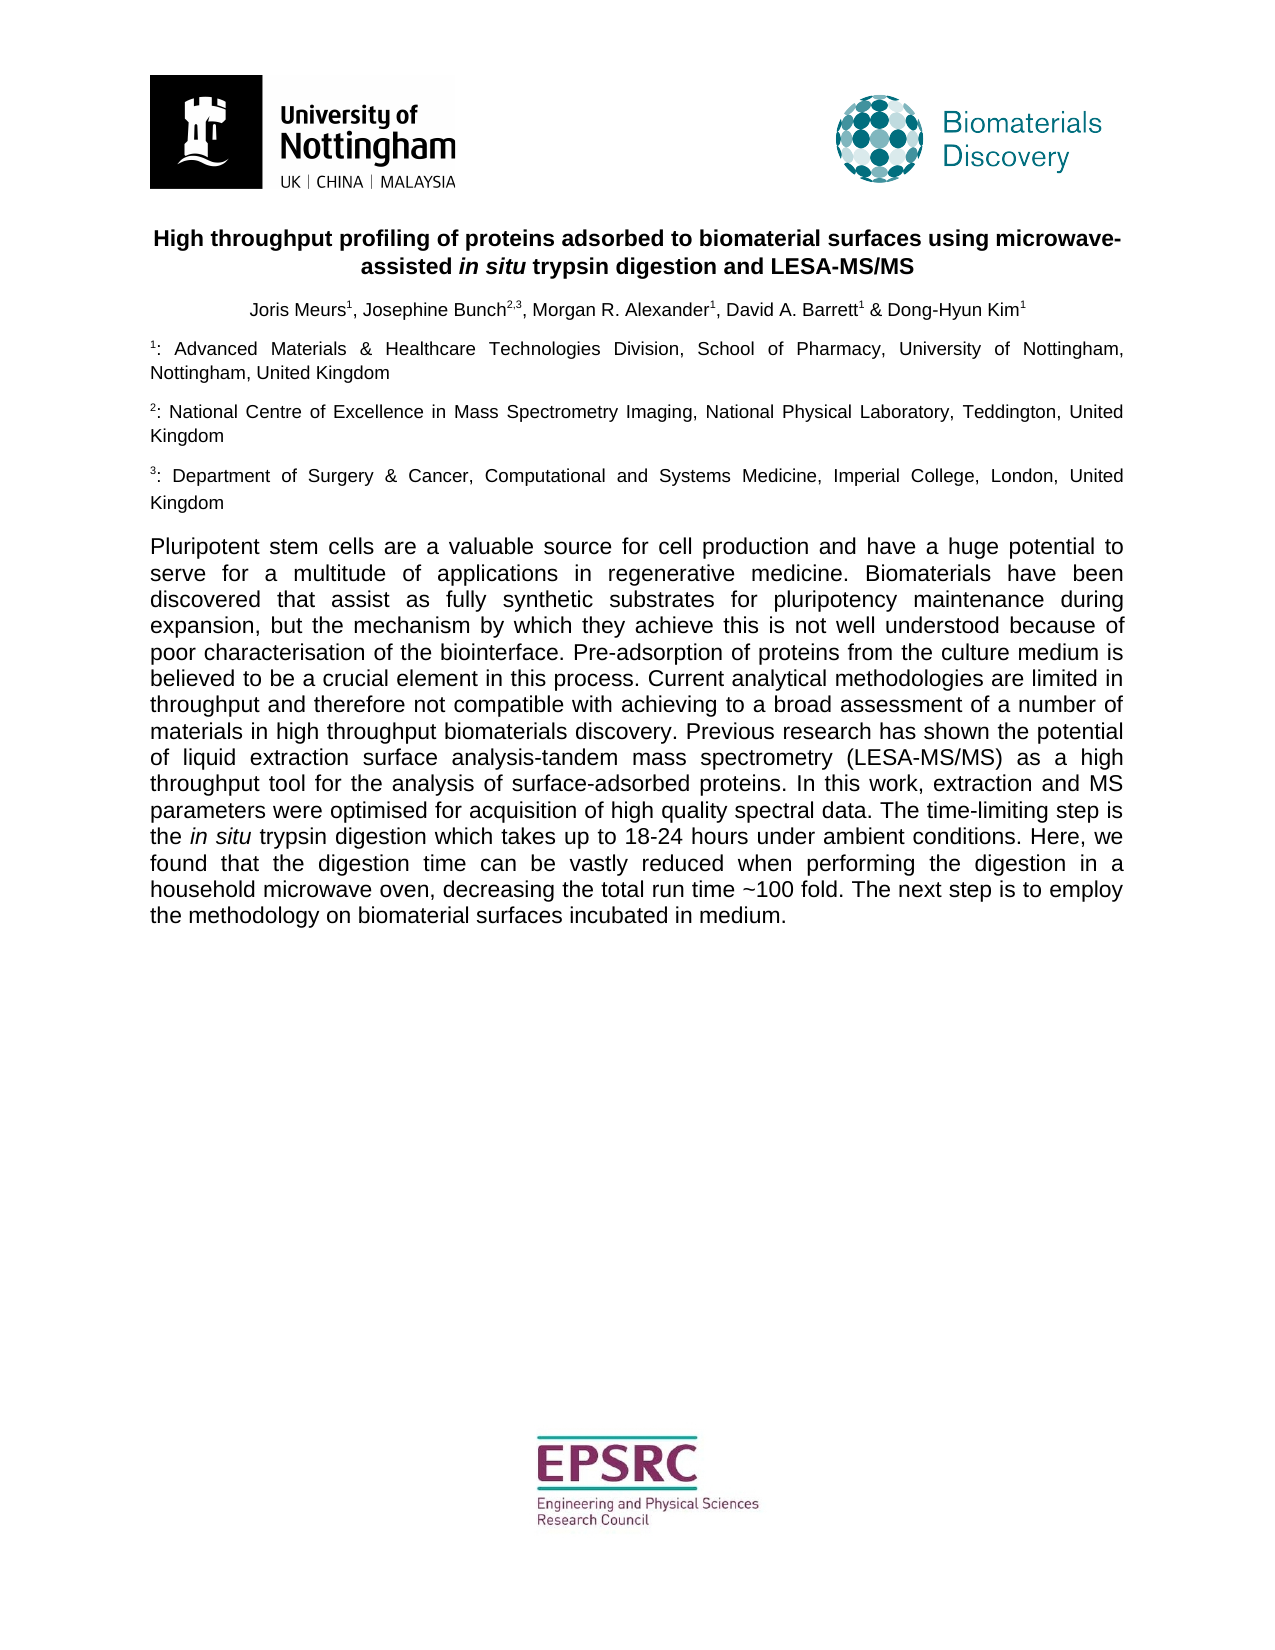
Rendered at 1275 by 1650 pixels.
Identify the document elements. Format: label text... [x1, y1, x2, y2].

picture [150, 75, 456, 189]
text 1: Advanced Materials & Healthcare Technologies Division, School of Pharmacy, University of Nottingham, Nottingham, United Kingdom [150, 338, 1125, 383]
text 3: Department of Surgery & Cancer, Computational and Systems Medicine, Imperial College, London, United Kingdom [150, 464, 1125, 514]
text Joris Meurs1, Josephine Bunch2,3, Morgan R. Alexander1, David A. Barrett1 & Dong-Hyun Kim1 [150, 298, 1125, 320]
picture [499, 1414, 776, 1547]
text 2: National Centre of Excellence in Mass Spectrometry Imaging, National Physical Laboratory, Teddington, United Kingdom [150, 401, 1125, 446]
text Pluripotent stem cells are a valuable source for cell production and have a huge potential to serve for a multitude of applications in regenerative medicine. Biomaterials have been discovered that assist as fully synthetic substrates for pluripotency maintenance during expansion, but the mechanism by which they achieve this is not well understood because of poor characterisation of the biointerface. Pre-adsorption of proteins from the culture medium is believed to be a crucial element in this process. Current analytical methodologies are limited in throughput and therefore not compatible with achieving to a broad assessment of a number of materials in high throughput biomaterials discovery. Previous research has shown the potential of liquid extraction surface analysis-tandem mass spectrometry (LESA-MS/MS) as a high throughput tool for the analysis of surface-adsorbed proteins. In this work, extraction and MS parameters were optimised for acquisition of high quality spectral data. The time-limiting step is the in situ trypsin digestion which takes up to 18-24 hours under ambient conditions. Here, we found that the digestion time can be vastly reduced when performing the digestion in a household microwave oven, decreasing the total run time ~100 fold. The next step is to employ the methodology on biomaterial surfaces incubated in medium. [150, 533, 1125, 928]
picture [814, 75, 1125, 197]
text High throughput profiling of proteins adsorbed to biomaterial surfaces using microwave-assisted in situ trypsin digestion and LESA-MS/MS [150, 225, 1125, 279]
